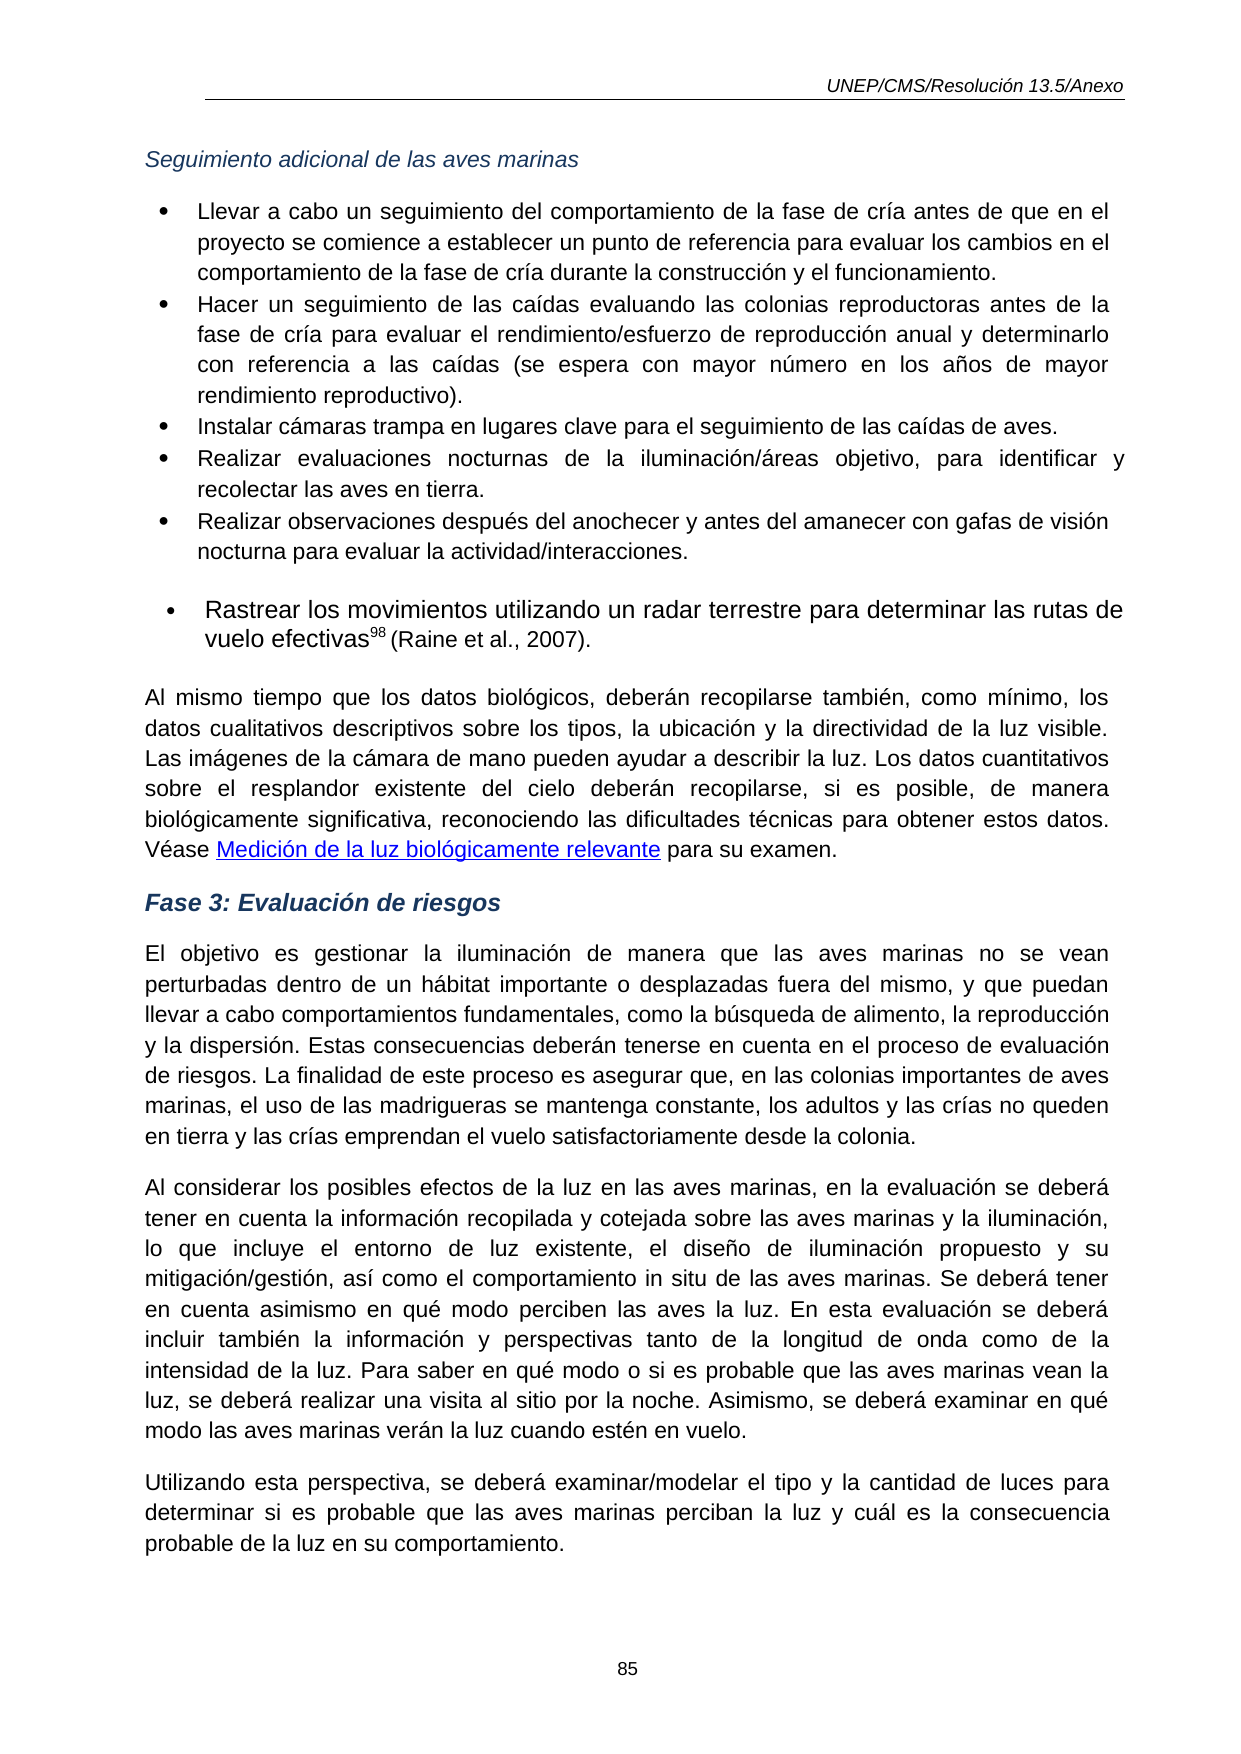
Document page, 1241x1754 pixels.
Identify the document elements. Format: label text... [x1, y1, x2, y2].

text Fase 3: Evaluación de riesgos [144, 888, 1125, 917]
list Realizar observaciones después del anochecer y antes del amanecer con gafas de visión nocturna para evaluar la actividad/interacciones. [159, 505, 1110, 566]
text Al considerar los posibles efectos de la luz en las aves marinas, en la evaluación se deberá tener en cuenta la información recopilada y cotejada sobre las aves marinas y la iluminación, lo que incluye el entorno de luz existente, el diseño de iluminación propuesto y su mitigación/gestión, así como el comportamiento in situ de las aves marinas. Se deberá tener en cuenta asimismo en qué modo perciben las aves la luz. En esta evaluación se deberá incluir también la información y perspectivas tanto de la longitud de onda como de la intensidad de la luz. Para saber en qué modo o si es probable que las aves marinas vean la luz, se deberá realizar una visita al sitio por la noche. Asimismo, se deberá examinar en qué modo las aves marinas verán la luz cuando estén en vuelo. [144, 1171, 1110, 1445]
list Realizar evaluaciones nocturnas de la iluminación/áreas objetivo, para identificar y recolectar las aves en tierra. [159, 443, 1125, 503]
text Al mismo tiempo que los datos biológicos, deberán recopilarse también, como mínimo, los datos cualitativos descriptivos sobre los tipos, la ubicación y la directividad de la luz visible. Las imágenes de la cámara de mano pueden ayudar a describir la luz. Los datos cuantitativos sobre el resplandor existente del cielo deberán recopilarse, si es posible, de manera biológicamente significativa, reconociendo las dificultades técnicas para obtener estos datos. Véase Medición de la luz biológicamente relevante para su examen. [144, 682, 1110, 863]
list Llevar a cabo un seguimiento del comportamiento de la fase de cría antes de que en el proyecto se comience a establecer un punto de referencia para evaluar los cambios en el comportamiento de la fase de cría durante la construcción y el funcionamiento. [159, 196, 1110, 287]
list Rastrear los movimientos utilizando un radar terrestre para determinar las rutas de vuelo efectivas98 (Raine et al., 2007). [167, 595, 1125, 652]
text Seguimiento adicional de las aves marinas [144, 147, 1125, 173]
text Utilizando esta perspectiva, se deberá examinar/modelar el tipo y la cantidad de luces para determinar si es probable que las aves marinas perciban la luz y cuál es la consecuencia probable de la luz en su comportamiento. [144, 1466, 1110, 1557]
list Hacer un seguimiento de las caídas evaluando las colonias reproductoras antes de la fase de cría para evaluar el rendimiento/esfuerzo de reproducción anual y determinarlo con referencia a las caídas (se espera con mayor número en los años de mayor rendimiento reproductivo). [159, 288, 1110, 409]
text El objetivo es gestionar la iluminación de manera que las aves marinas no se vean perturbadas dentro de un hábitat importante o desplazadas fuera del mismo, y que puedan llevar a cabo comportamientos fundamentales, como la búsqueda de alimento, la reproducción y la dispersión. Estas consecuencias deberán tenerse en cuenta en el proceso de evaluación de riesgos. La finalidad de este proceso es asegurar que, en las colonias importantes de aves marinas, el uso de las madrigueras se mantenga constante, los adultos y las crías no queden en tierra y las crías emprendan el vuelo satisfactoriamente desde la colonia. [144, 938, 1110, 1151]
list Instalar cámaras trampa en lugares clave para el seguimiento de las caídas de aves. [159, 411, 1125, 441]
